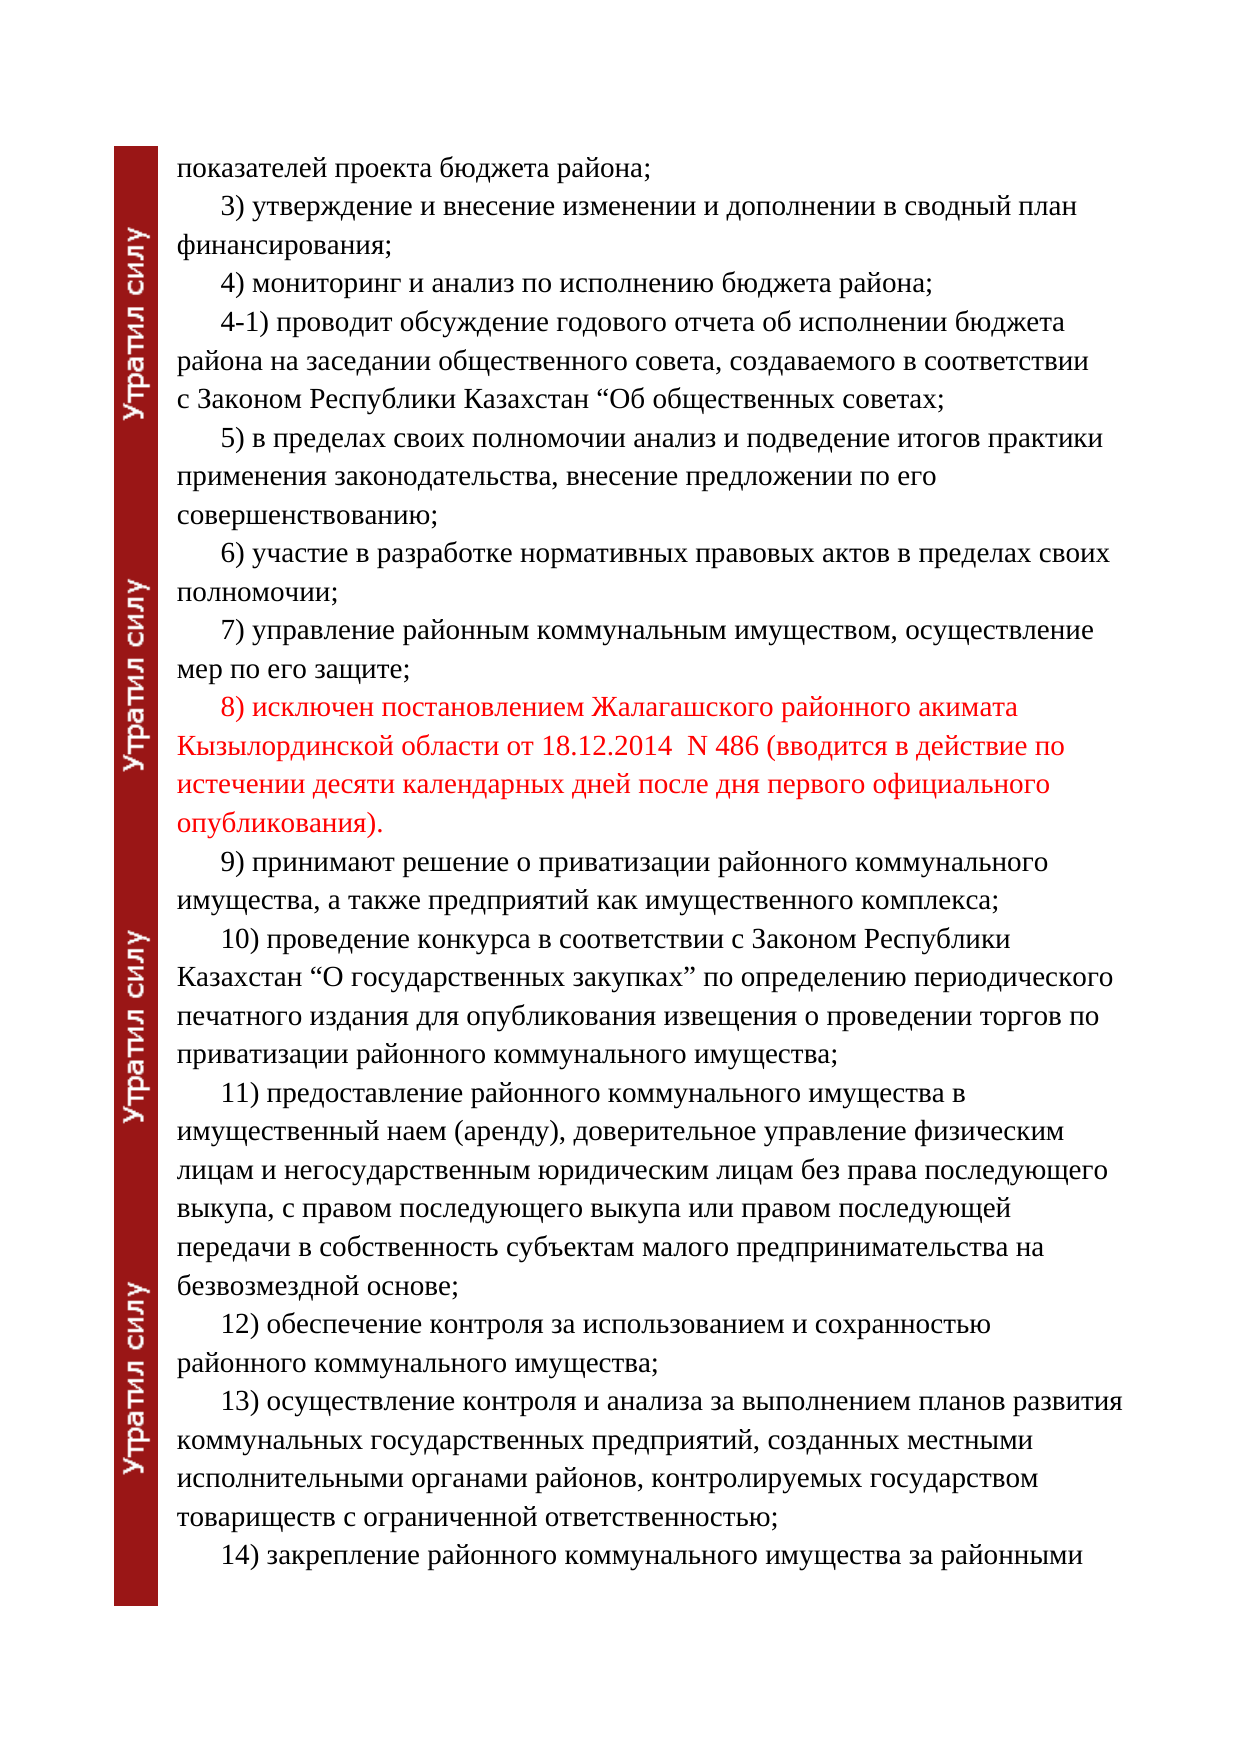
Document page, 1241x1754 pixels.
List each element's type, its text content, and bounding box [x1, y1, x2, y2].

picture [114, 1571, 158, 1606]
picture [114, 146, 158, 150]
